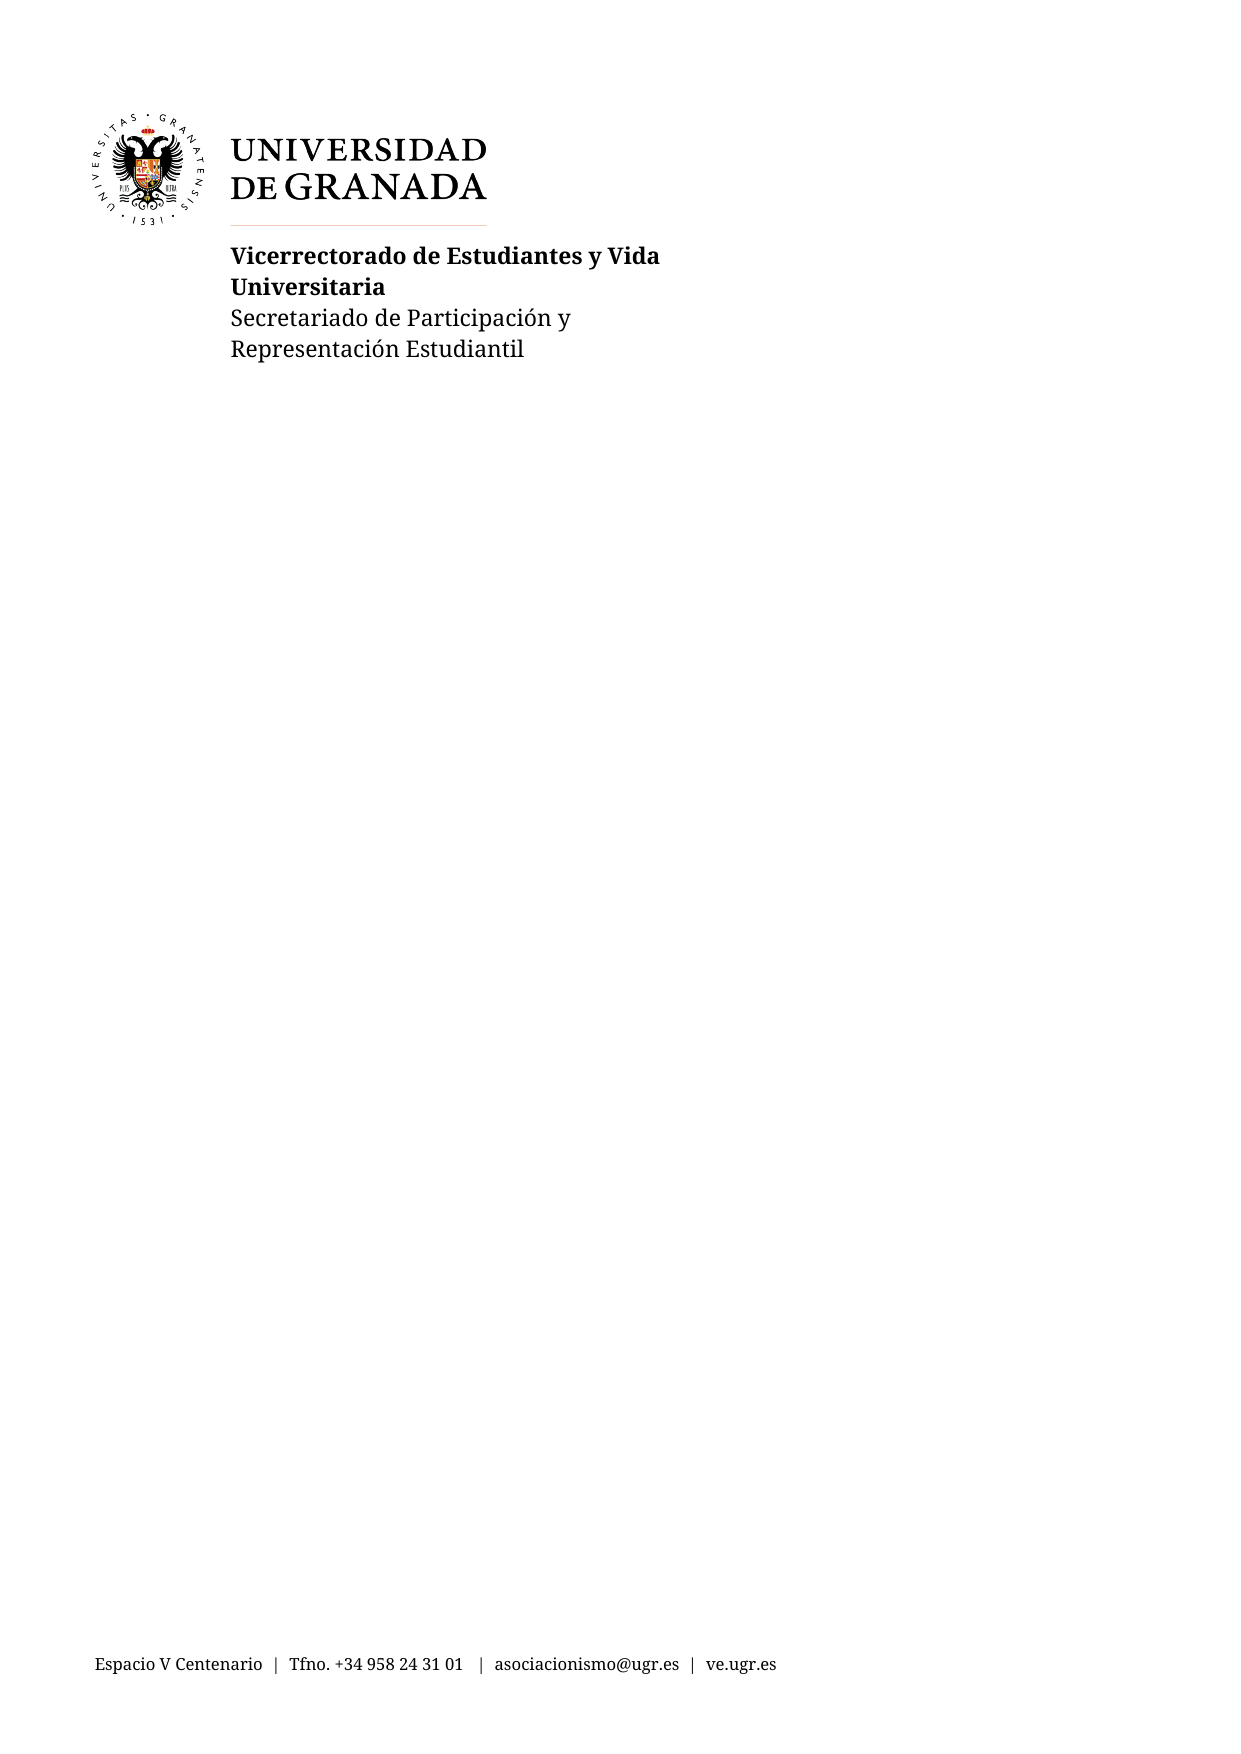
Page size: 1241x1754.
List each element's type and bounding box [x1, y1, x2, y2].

picture [92, 113, 487, 226]
